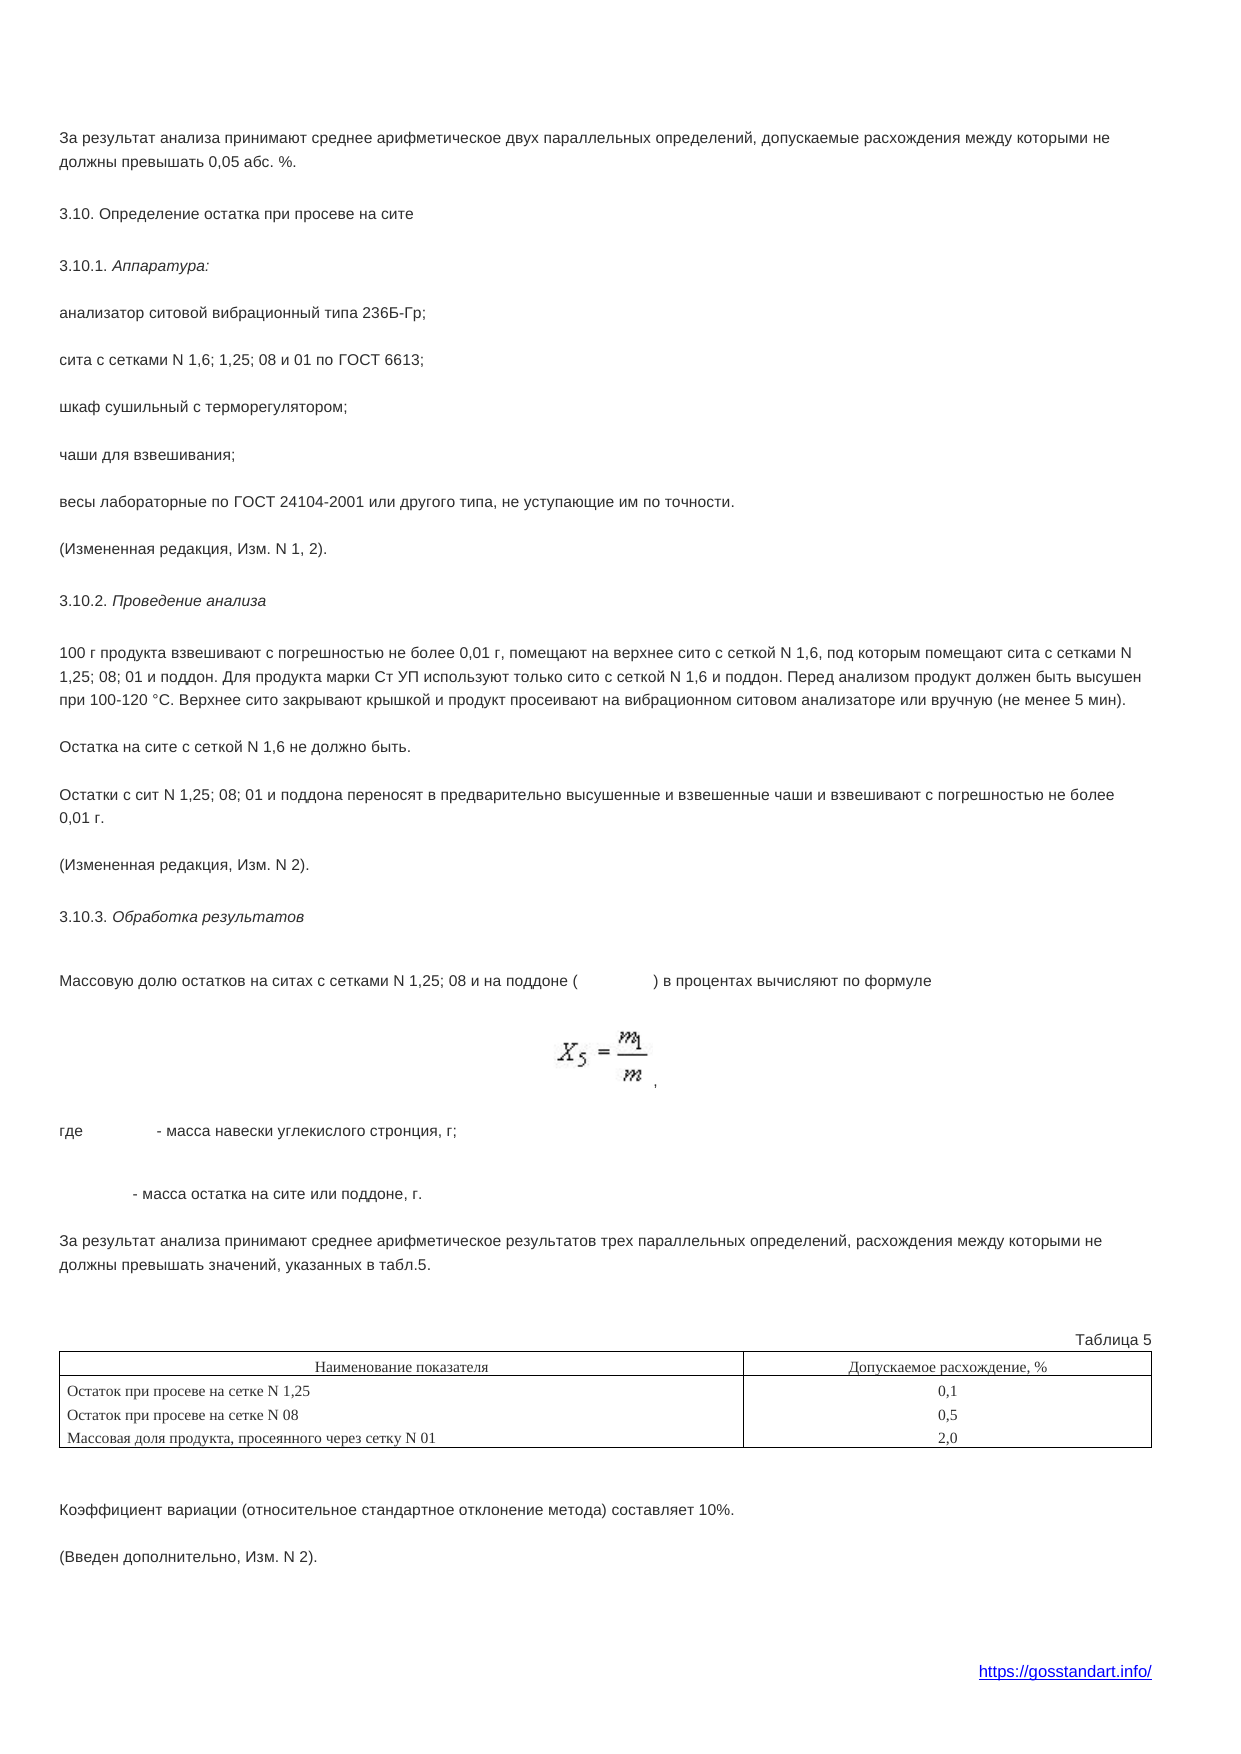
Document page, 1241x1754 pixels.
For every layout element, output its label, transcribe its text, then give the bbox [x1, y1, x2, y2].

text 100 г продукта взвешивают с погрешностью не более 0,01 г, помещают на верхнее сито с сеткой N 1,6, под которым помещают сита с сетками N 1,25; 08; 01 и поддон. Для продукта марки Ст УП используют только сито с сеткой N 1,6 и поддон. Перед анализом продукт должен быть высушен при 100-120 °С. Верхнее сито закрывают крышкой и продукт просеивают на вибрационном ситовом анализаторе или вручную (не менее 5 мин). Остатка на сите с сеткой N 1,6 не должно быть. Остатки с сит N 1,25; 08; 01 и поддона переносят в предварительно высушенные и взвешенные чаши и взвешивают с погрешностью не более 0,01 г. (Измененная редакция, Изм. N 2). [59, 638, 1152, 903]
table_cell 2,0 [744, 1424, 1151, 1447]
text 3.10. Определение остатка при просеве на сите [59, 199, 1152, 251]
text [59, 100, 1152, 199]
picture [553, 1018, 653, 1086]
table_cell Остаток при просеве на сетке N 08 [60, 1400, 743, 1423]
text Коэффициент вариации (относительное стандартное отклонение метода) составляет 10%. (Введен дополнительно, Изм. N 2). [59, 1448, 1152, 1594]
table_cell Наименование показателя [60, 1352, 743, 1375]
text , [59, 1019, 1152, 1089]
text где - масса навески углекислого стронция, г; - масса остатка на сите или поддоне, г. За результат анализа принимают среднее арифметическое результатов трех параллельных определений, расхождения между которыми не должны превышать значений, указанных в табл.5. [59, 1089, 1152, 1326]
text Таблица 5 [59, 1326, 1152, 1349]
table_cell 0,5 [744, 1400, 1151, 1423]
text 3.10.1. Аппаратура: анализатор ситовой вибрационный типа 236Б-Гр; сита с сетками N 1,6; 1,25; 08 и 01 по ГОСТ 6613; шкаф сушильный с терморегулятором; чаши для взвешивания; весы лабораторные по ГОСТ 24104-2001 или другого типа, не уступающие им по точности. (Измененная редакция, Изм. N 1, 2). [59, 251, 1152, 586]
text 3.10.2. Проведение анализа [59, 586, 1152, 638]
text 3.10.3. Обработка результатов Массовую долю остатков на ситах с сетками N 1,25; 08 и на поддоне () в процентах вычисляют по формуле [59, 903, 1152, 1019]
table_cell Остаток при просеве на сетке N 1,25 [60, 1376, 743, 1400]
table_cell Допускаемое расхождение, % [744, 1352, 1151, 1375]
table_cell 0,1 [744, 1376, 1151, 1400]
table_cell Массовая доля продукта, просеянного через сетку N 01 [60, 1424, 743, 1447]
